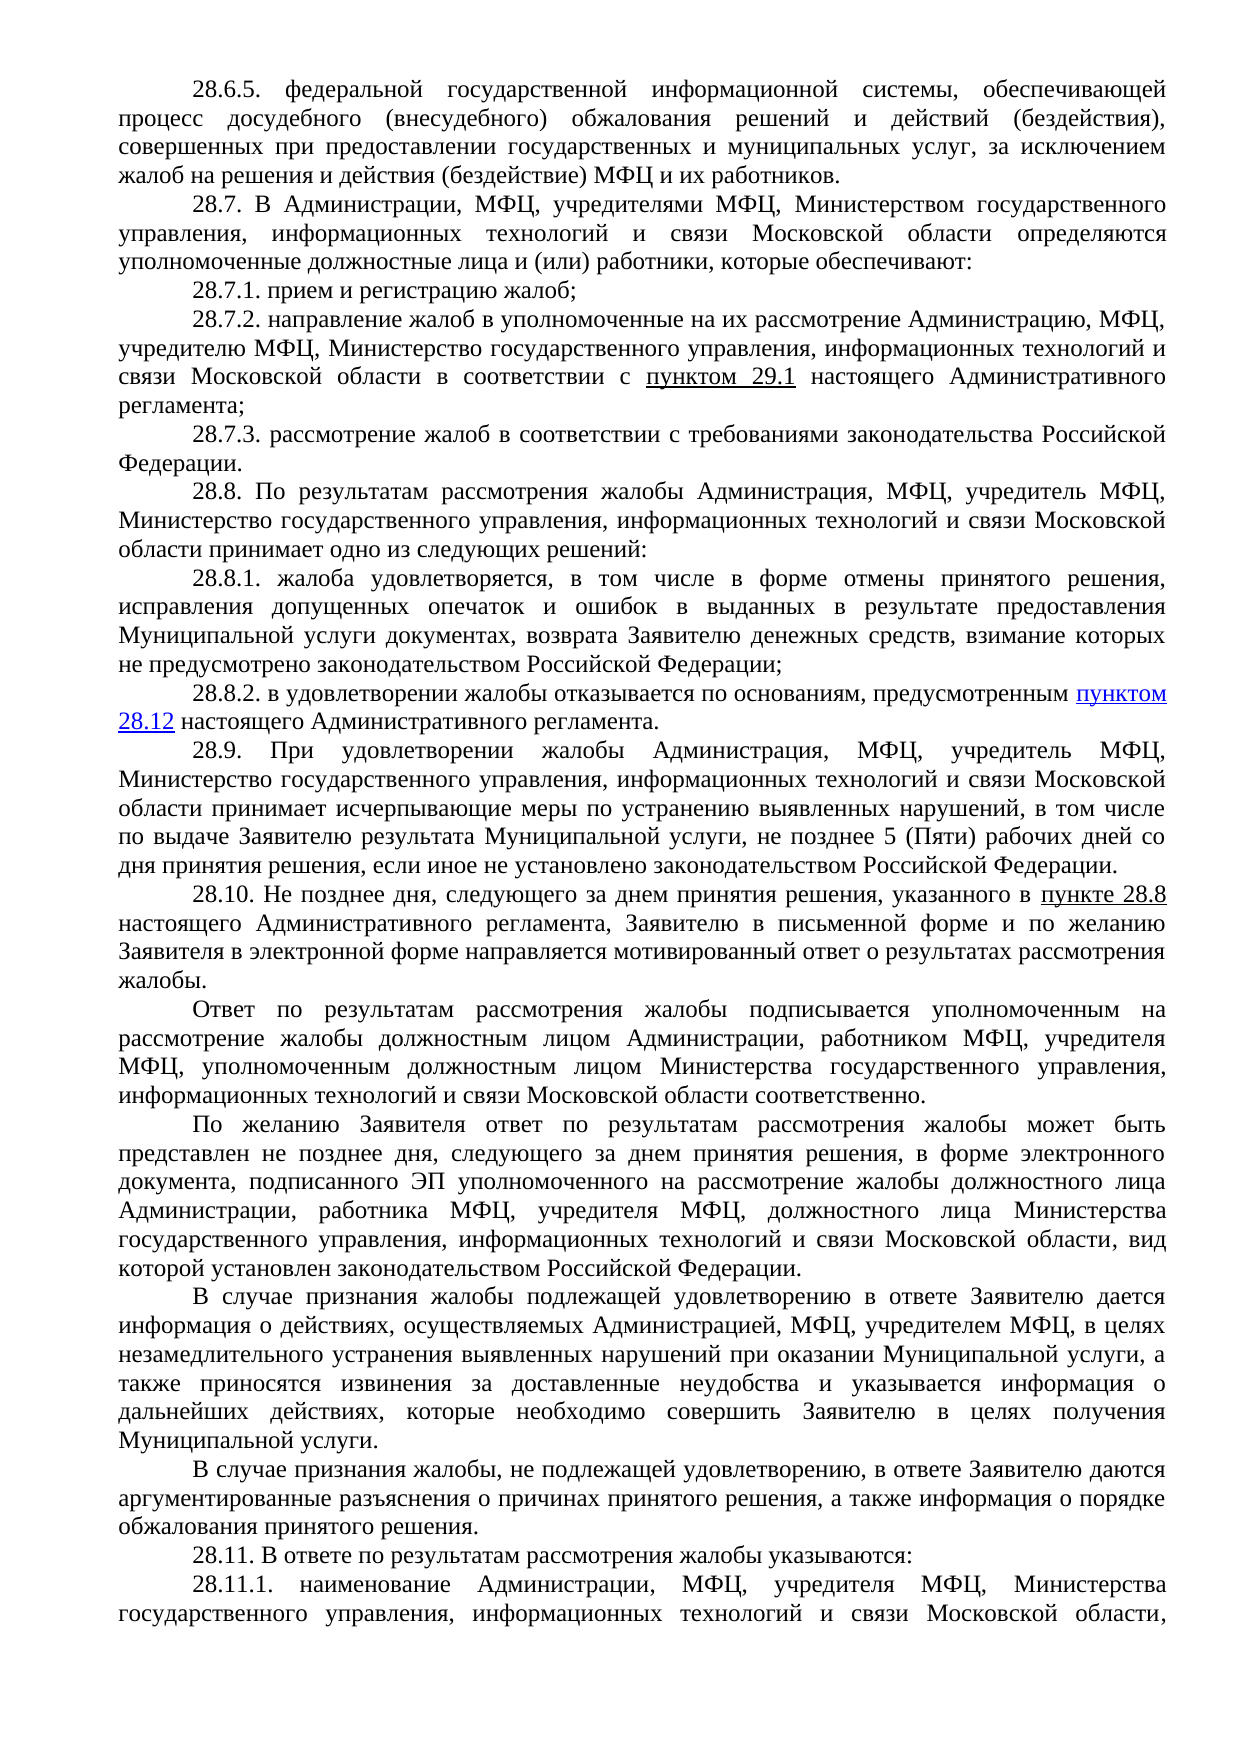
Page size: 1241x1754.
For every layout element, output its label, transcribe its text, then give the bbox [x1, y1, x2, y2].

text 28.7.2. направление жалоб в уполномоченные на их рассмотрение Администрацию, МФЦ, учредителю МФЦ, Министерство государственного управления, информационных технологий и связи Московской области в соответствии с пунктом 29.1 настоящего Административного регламента; [118, 304, 1167, 419]
text 28.8. По результатам рассмотрения жалобы Администрация, МФЦ, учредитель МФЦ, Министерство государственного управления, информационных технологий и связи Московской области принимает одно из следующих решений: [118, 476, 1167, 563]
text По желанию Заявителя ответ по результатам рассмотрения жалобы может быть представлен не позднее дня, следующего за днем принятия решения, в форме электронного документа, подписанного ЭП уполномоченного на рассмотрение жалобы должностного лица Администрации, работника МФЦ, учредителя МФЦ, должностного лица Министерства государственного управления, информационных технологий и связи Московской области, вид которой установлен законодательством Российской Федерации. [118, 1109, 1167, 1281]
text 28.7. В Администрации, МФЦ, учредителями МФЦ, Министерством государственного управления, информационных технологий и связи Московской области определяются уполномоченные должностные лица и (или) работники, которые обеспечивают: [118, 189, 1167, 275]
text В случае признания жалобы подлежащей удовлетворению в ответе Заявителю дается информация о действиях, осуществляемых Администрацией, МФЦ, учредителем МФЦ, в целях незамедлительного устранения выявленных нарушений при оказании Муниципальной услуги, а также приносятся извинения за доставленные неудобства и указывается информация о дальнейших действиях, которые необходимо совершить Заявителю в целях получения Муниципальной услуги. [118, 1281, 1167, 1454]
text Ответ по результатам рассмотрения жалобы подписывается уполномоченным на рассмотрение жалобы должностным лицом Администрации, работником МФЦ, учредителя МФЦ, уполномоченным должностным лицом Министерства государственного управления, информационных технологий и связи Московской области соответственно. [118, 994, 1167, 1109]
text 28.7.3. рассмотрение жалоб в соответствии с требованиями законодательства Российской Федерации. [118, 419, 1167, 476]
text 28.8.1. жалоба удовлетворяется, в том числе в форме отмены принятого решения, исправления допущенных опечаток и ошибок в выданных в результате предоставления Муниципальной услуги документах, возврата Заявителю денежных средств, взимание которых не предусмотрено законодательством Российской Федерации; [118, 563, 1167, 678]
text 28.8.2. в удовлетворении жалобы отказывается по основаниям, предусмотренным пунктом 28.12 настоящего Административного регламента. [118, 678, 1167, 735]
text 28.10. Не позднее дня, следующего за днем принятия решения, указанного в пункте 28.8 настоящего Административного регламента, Заявителю в письменной форме и по желанию Заявителя в электронной форме направляется мотивированный ответ о результатах рассмотрения жалобы. [118, 879, 1167, 994]
text 28.9. При удовлетворении жалобы Администрация, МФЦ, учредитель МФЦ, Министерство государственного управления, информационных технологий и связи Московской области принимает исчерпывающие меры по устранению выявленных нарушений, в том числе по выдаче Заявителю результата Муниципальной услуги, не позднее 5 (Пяти) рабочих дней со дня принятия решения, если иное не установлено законодательством Российской Федерации. [118, 735, 1167, 879]
text В случае признания жалобы, не подлежащей удовлетворению, в ответе Заявителю даются аргументированные разъяснения о причинах принятого решения, а также информация о порядке обжалования принятого решения. [118, 1454, 1167, 1540]
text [118, 1569, 1167, 1626]
text 28.7.1. прием и регистрацию жалоб; [118, 275, 1167, 304]
text 28.11. В ответе по результатам рассмотрения жалобы указываются: [118, 1540, 1167, 1569]
text 28.6.5. федеральной государственной информационной системы, обеспечивающей процесс досудебного (внесудебного) обжалования решений и действий (бездействия), совершенных при предоставлении государственных и муниципальных услуг, за исключением жалоб на решения и действия (бездействие) МФЦ и их работников. [118, 74, 1167, 189]
